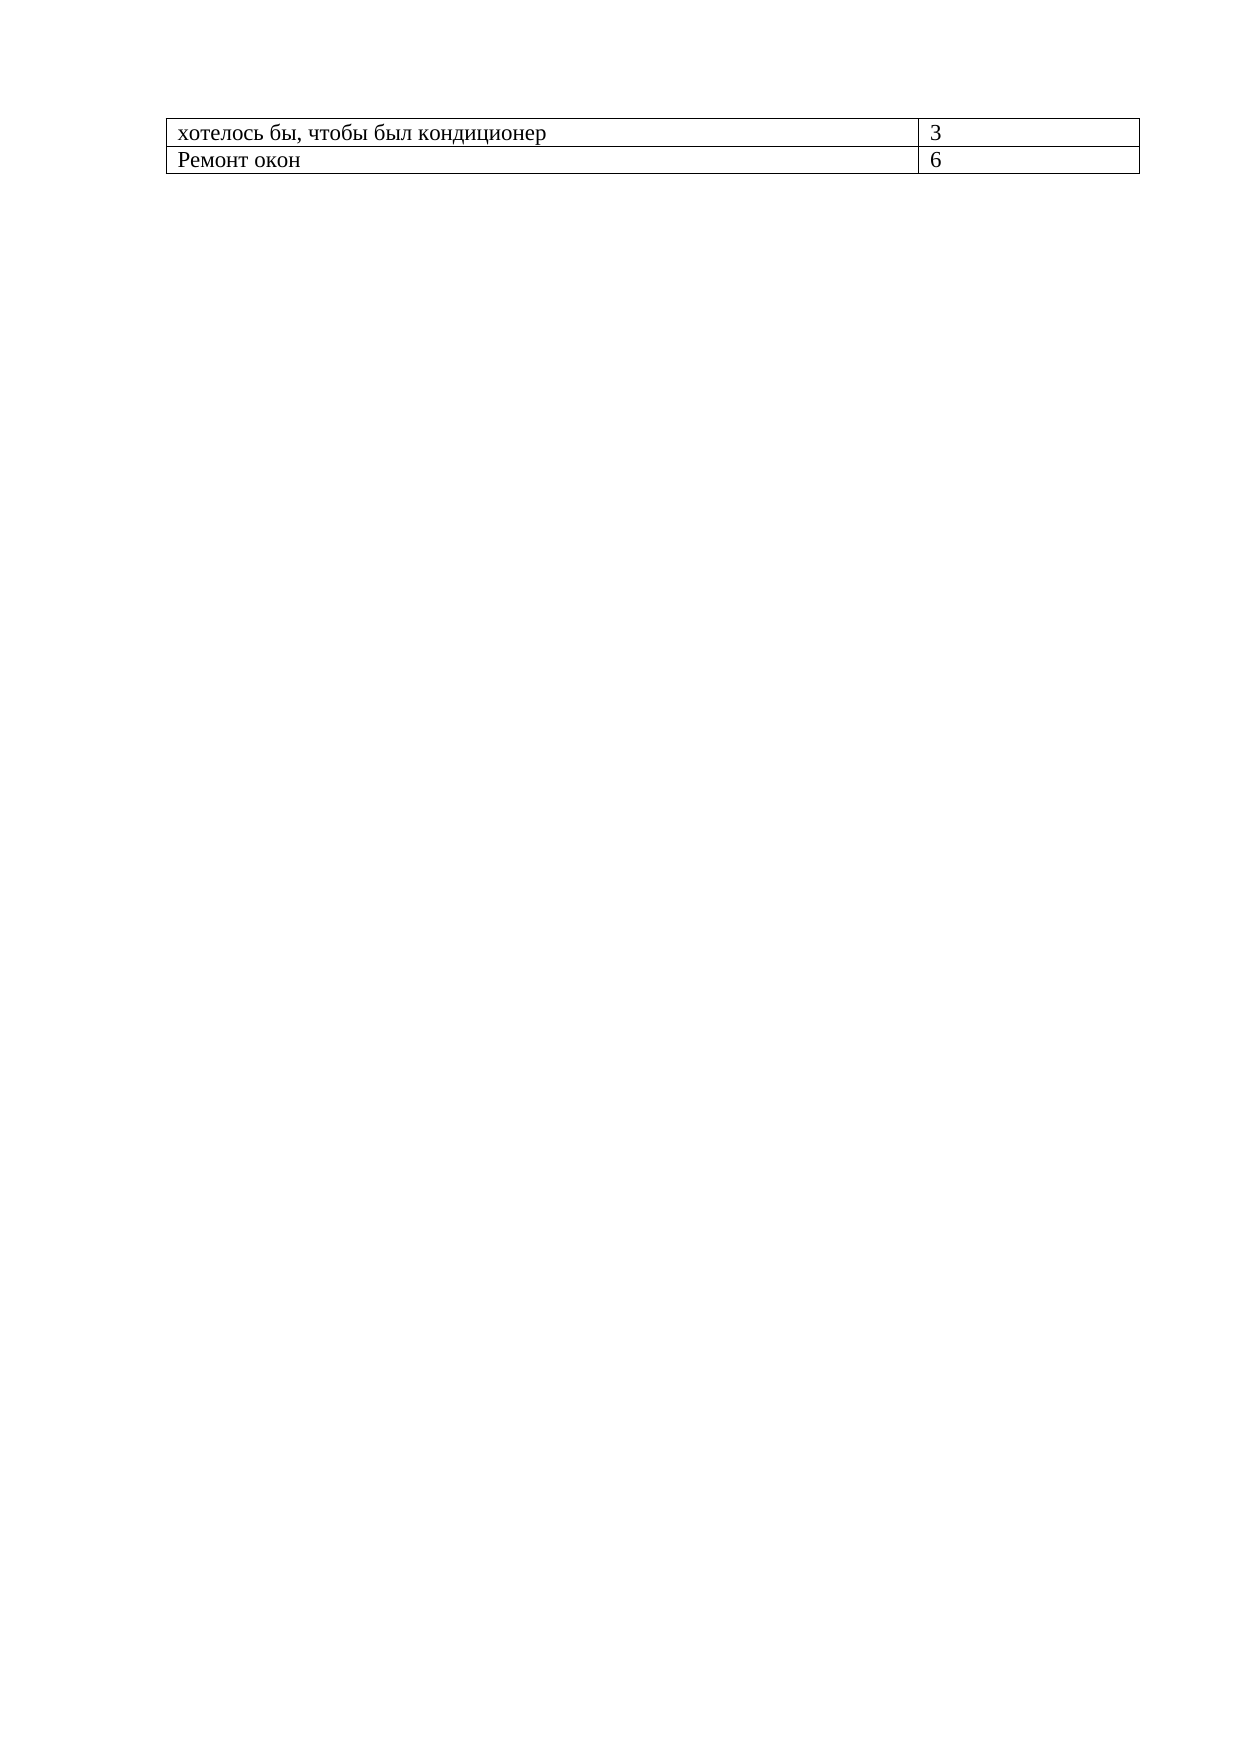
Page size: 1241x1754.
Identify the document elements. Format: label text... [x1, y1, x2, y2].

table_cell Ремонт окон [167, 147, 918, 173]
table_cell хотелось бы, чтобы был кондиционер [167, 119, 918, 146]
table_cell 3 [919, 119, 1139, 146]
table_cell 6 [919, 147, 1139, 173]
